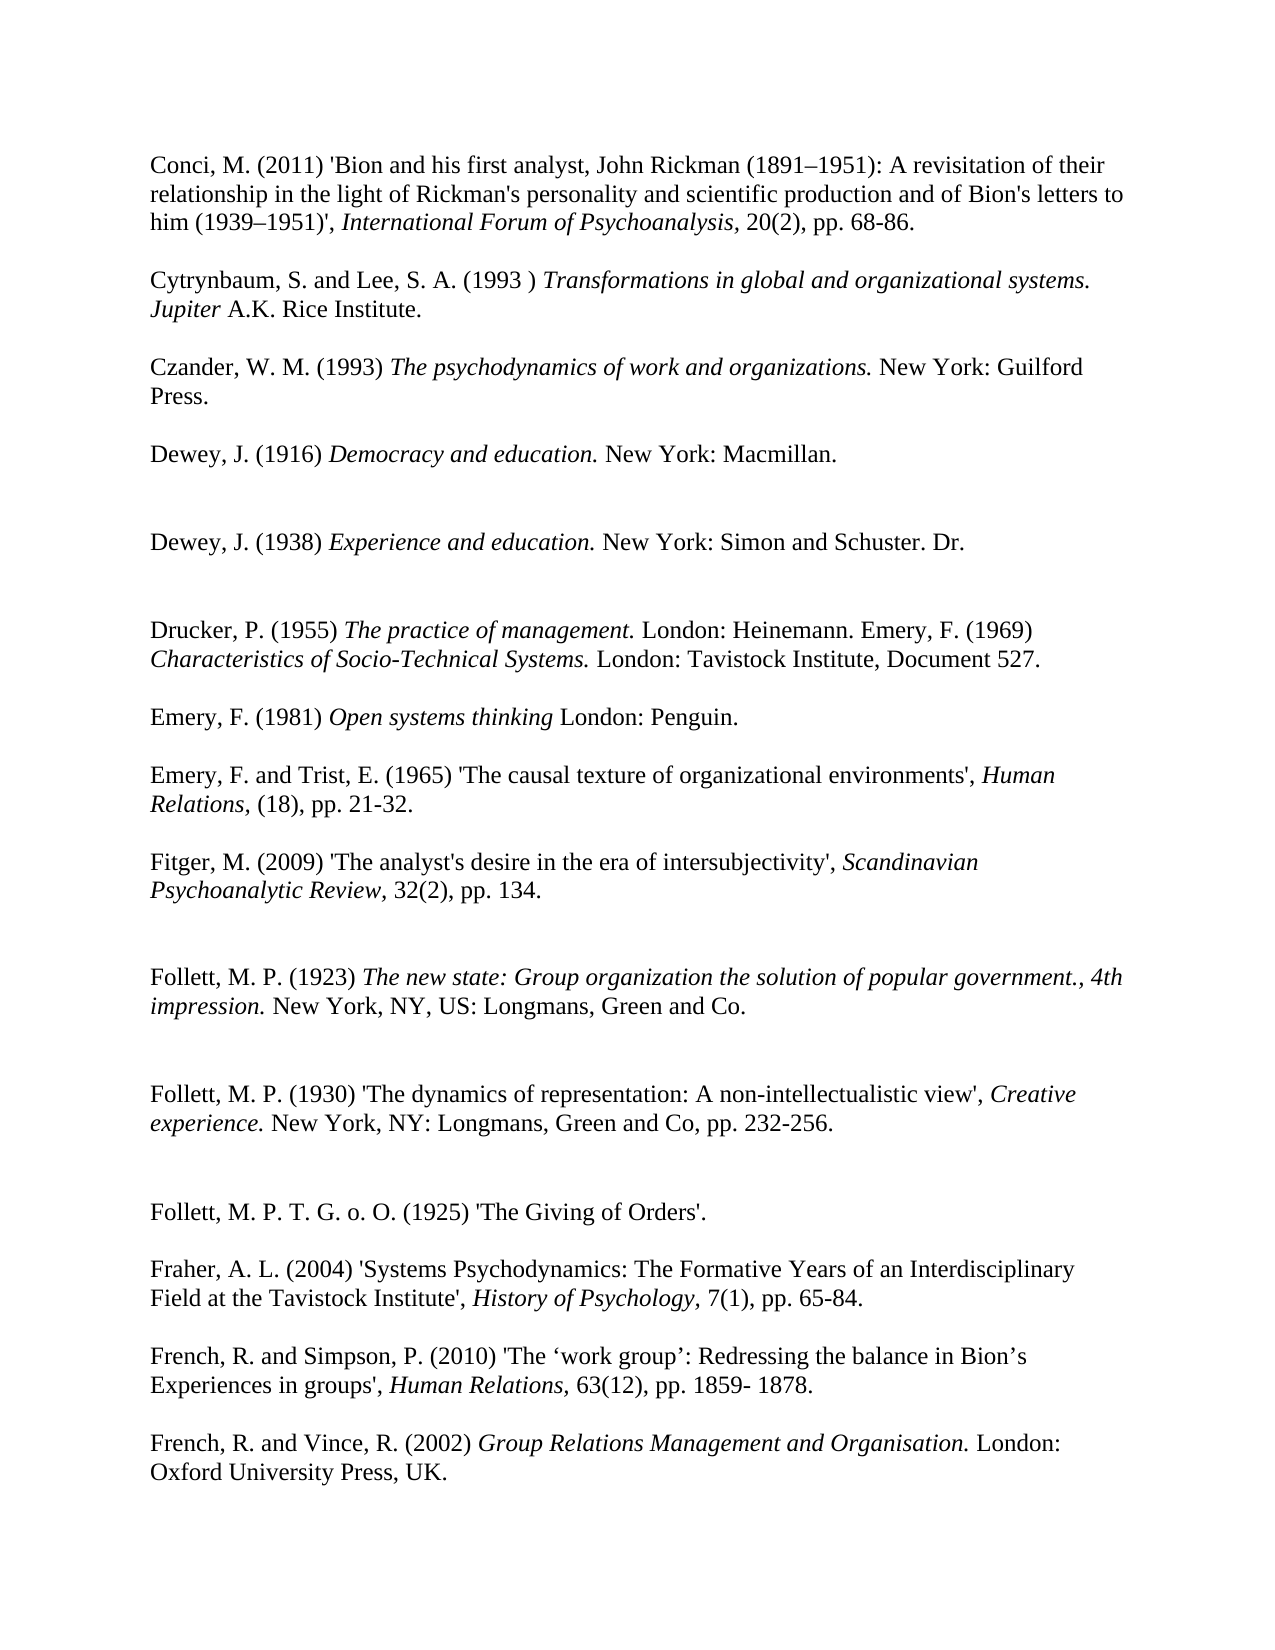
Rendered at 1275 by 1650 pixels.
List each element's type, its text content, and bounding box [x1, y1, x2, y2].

text Emery, F. (1981) Open systems thinking London: Penguin. [150, 702, 1125, 731]
text Cytrynbaum, S. and Lee, S. A. (1993 ) Transformations in global and organizational systems. Jupiter A.K. Rice Institute. [150, 265, 1125, 323]
text Fitger, M. (2009) 'The analyst's desire in the era of intersubjectivity', Scandinavian Psychoanalytic Review, 32(2), pp. 134. [150, 847, 1125, 904]
text Dewey, J. (1938) Experience and education. New York: Simon and Schuster. Dr. [150, 527, 1125, 586]
text French, R. and Vince, R. (2002) Group Relations Management and Organisation. London: Oxford University Press, UK. [150, 1428, 1125, 1485]
text Emery, F. and Trist, E. (1965) 'The causal texture of organizational environments', Human Relations, (18), pp. 21-32. [150, 760, 1125, 818]
text Follett, M. P. (1923) The new state: Group organization the solution of popular government., 4th impression. New York, NY, US: Longmans, Green and Co. [150, 933, 1125, 1050]
text Czander, W. M. (1993) The psychodynamics of work and organizations. New York: Guilford Press. [150, 352, 1125, 409]
text French, R. and Simpson, P. (2010) 'The ‘work group’: Redressing the balance in Bion’s Experiences in groups', Human Relations, 63(12), pp. 1859- 1878. [150, 1341, 1125, 1399]
text Drucker, P. (1955) The practice of management. London: Heinemann. Emery, F. (1969) Characteristics of Socio-Technical Systems. London: Tavistock Institute, Document 527. [150, 616, 1125, 673]
text Dewey, J. (1916) Democracy and education. New York: Macmillan. [150, 439, 1125, 498]
text Conci, M. (2011) 'Bion and his first analyst, John Rickman (1891–1951): A revisitation of their relationship in the light of Rickman's personality and scientific production and of Bion's letters to him (1939–1951)', International Forum of Psychoanalysis, 20(2), pp. 68-86. [150, 150, 1125, 236]
text Follett, M. P. T. G. o. O. (1925) 'The Giving of Orders'. [150, 1197, 1125, 1225]
text Fraher, A. L. (2004) 'Systems Psychodynamics: The Formative Years of an Interdisciplinary Field at the Tavistock Institute', History of Psychology, 7(1), pp. 65-84. [150, 1254, 1125, 1312]
text Follett, M. P. (1930) 'The dynamics of representation: A non-intellectualistic view', Creative experience. New York, NY: Longmans, Green and Co, pp. 232-256. [150, 1079, 1125, 1167]
